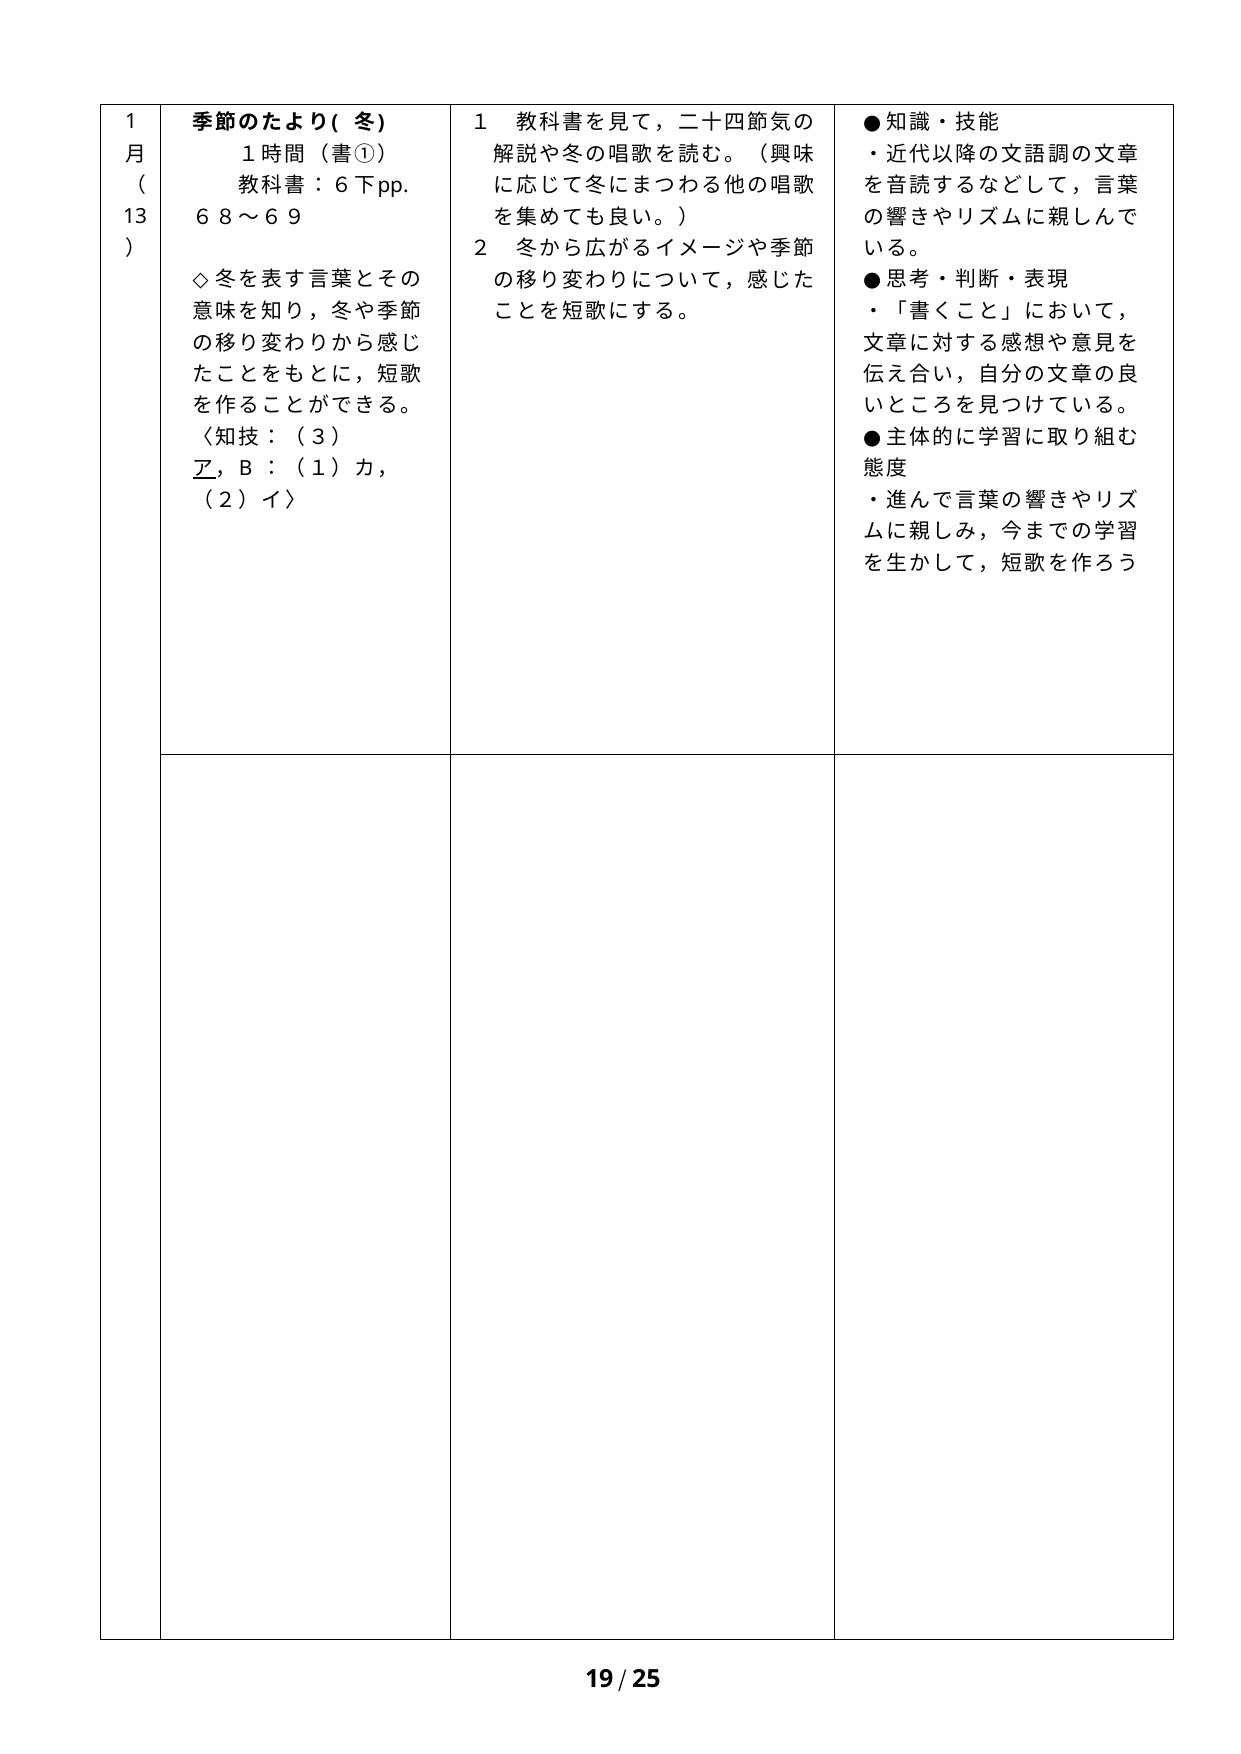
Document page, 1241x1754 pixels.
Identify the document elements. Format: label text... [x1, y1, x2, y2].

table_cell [451, 755, 834, 1639]
table_cell １ 教科書を見て，二十四節気の解説や冬の唱歌を読む。（興味に応じて冬にまつわる他の唱歌を集めても良い。） ２ 冬から広がるイメージや季節の移り変わりについて，感じたことを短歌にする。 [451, 105, 834, 753]
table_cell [161, 755, 450, 1639]
table_cell 1月 （13） [101, 105, 160, 1639]
table_cell 季節のたより(冬) １時間（書①） 教科書：６下pp.６８〜６９ ◇冬を表す言葉とその意味を知り，冬や季節の移り変わりから感じたことをもとに，短歌を作ることができる。〈知技：（３）ア，B：（１）カ，（２）イ〉 [161, 105, 450, 753]
table_cell ●知識・技能 ・近代以降の文語調の文章を音読するなどして，言葉の響きやリズムに親しんでいる。 ●思考・判断・表現 ・「書くこと」において，文章に対する感想や意見を伝え合い，自分の文章の良いところを見つけている。 ●主体的に学習に取り組む態度 ・進んで言葉の響きやリズムに親しみ，今までの学習を生かして，短歌を作ろうとしている。 [835, 105, 1173, 753]
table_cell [835, 755, 1173, 1639]
